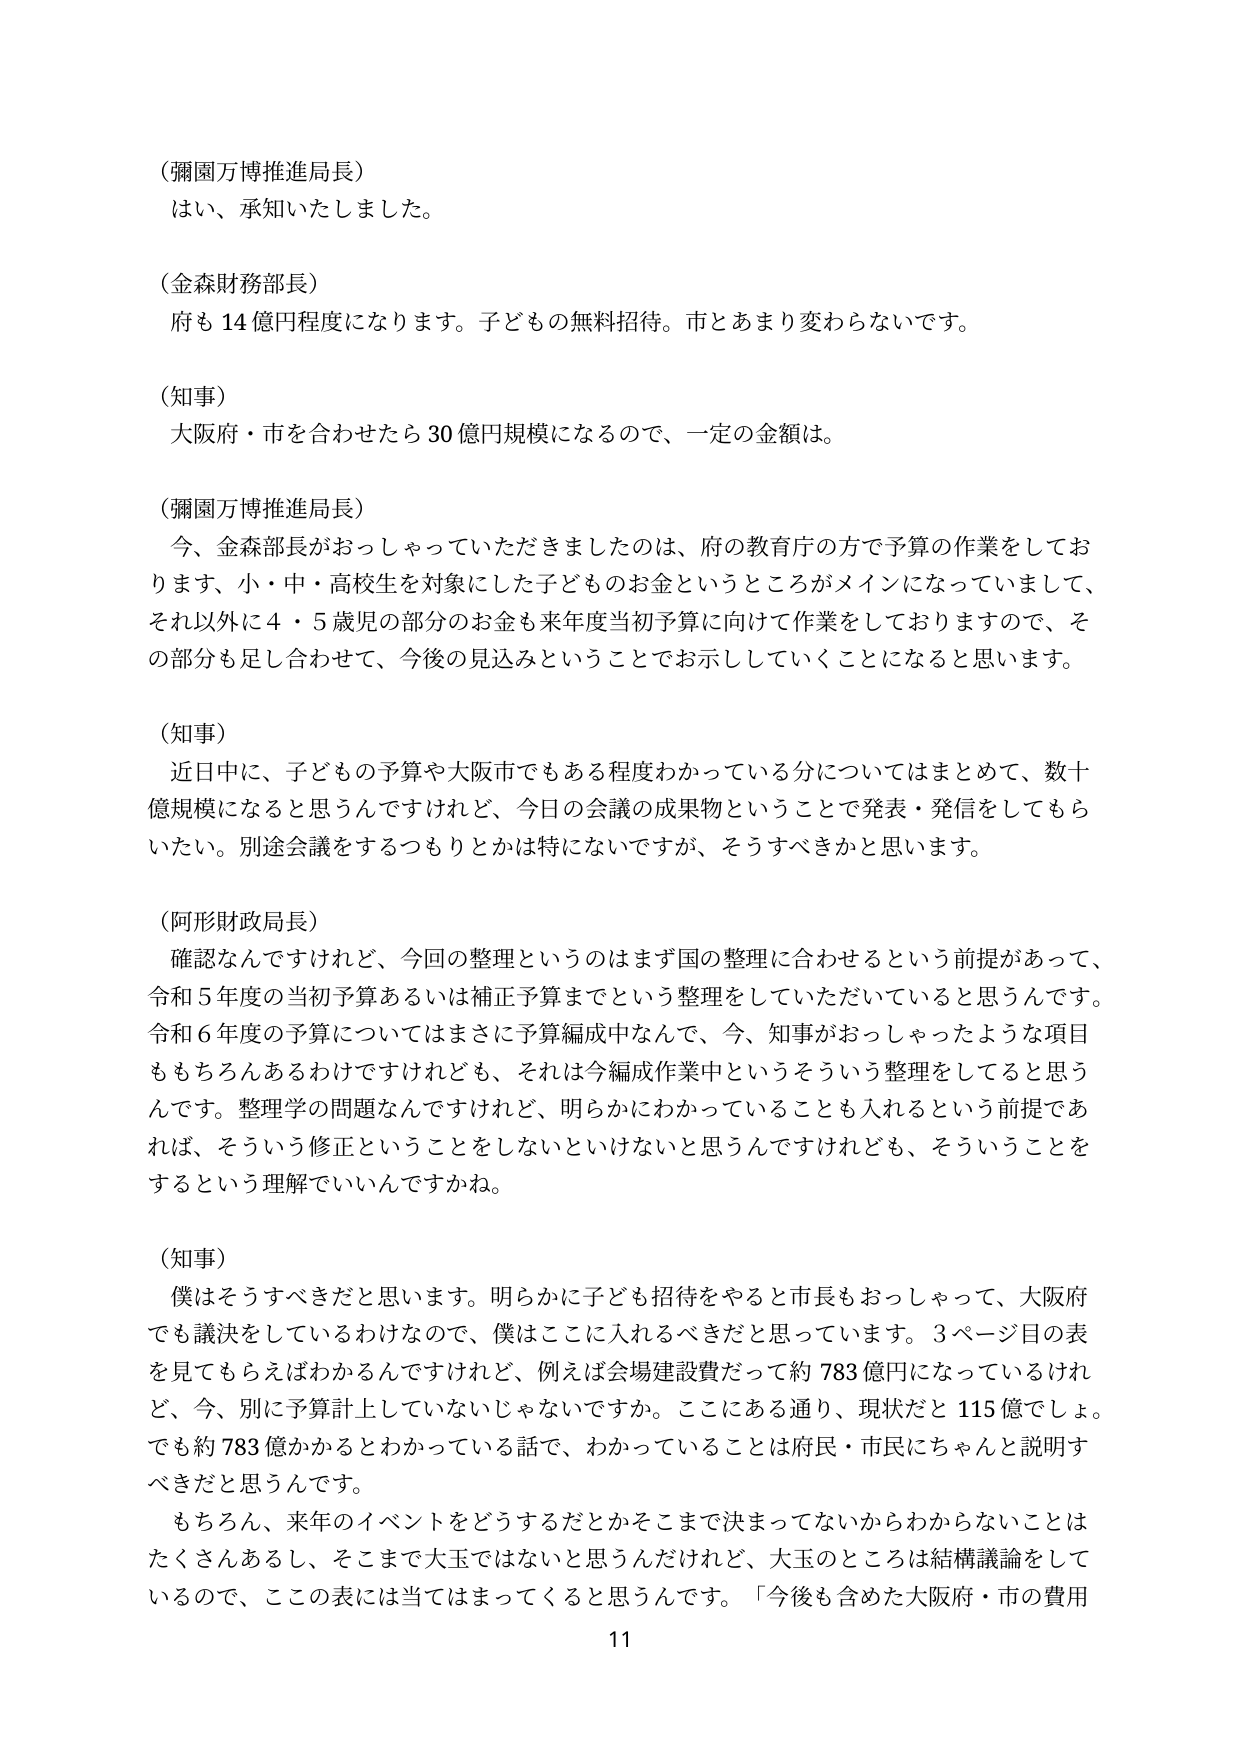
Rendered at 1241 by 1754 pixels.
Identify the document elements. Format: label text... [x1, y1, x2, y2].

text （阿形財政局長） [148, 902, 1092, 939]
text 近日中に、子どもの予算や大阪市でもある程度わかっている分についてはまとめて、数十億規模になると思うんですけれど、今日の会議の成果物ということで発表・発信をしてもらいたい。別途会議をするつもりとかは特にないですが、そうすべきかと思います。 [148, 752, 1092, 864]
text （彌園万博推進局長） [148, 489, 1092, 527]
text 確認なんですけれど、今回の整理というのはまず国の整理に合わせるという前提があって、令和５年度の当初予算あるいは補正予算までという整理をしていただいていると思うんです。令和６年度の予算についてはまさに予算編成中なんで、今、知事がおっしゃったような項目ももちろんあるわけですけれども、それは今編成作業中というそういう整理をしてると思うんです。整理学の問題なんですけれど、明らかにわかっていることも入れるという前提であれば、そういう修正ということをしないといけないと思うんですけれども、そういうことをするという理解でいいんですかね。 [148, 939, 1092, 1202]
text それ以外に４・５歳児の部分のお金も来年度当初予算に向けて作業をしておりますので、その部分も足し合わせて、今後の見込みということでお示ししていくことになると思います。 [148, 602, 1092, 677]
text 府も14億円程度になります。子どもの無料招待。市とあまり変わらないです。 [148, 302, 1092, 339]
text 大阪府・市を合わせたら30億円規模になるので、一定の金額は。 [148, 414, 1092, 452]
text はい、承知いたしました。 [148, 189, 1092, 227]
text （知事） [148, 1239, 1092, 1277]
text 僕はそうすべきだと思います。明らかに子ども招待をやると市長もおっしゃって、大阪府でも議決をしているわけなので、僕はここに入れるべきだと思っています。３ページ目の表を見てもらえばわかるんですけれど、例えば会場建設費だって約783億円になっているけれど、今、別に予算計上していないじゃないですか。ここにある通り、現状だと115億でしょ。でも約783億かかるとわかっている話で、わかっていることは府民・市民にちゃんと説明すべきだと思うんです。 [148, 1277, 1092, 1502]
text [148, 1502, 1092, 1614]
text （知事） [148, 377, 1092, 414]
text （知事） [148, 714, 1092, 752]
text （彌園万博推進局長） [148, 152, 1092, 189]
text 今、金森部長がおっしゃっていただきましたのは、府の教育庁の方で予算の作業をしております、小・中・高校生を対象にした子どものお金というところがメインになっていまして、 [148, 527, 1092, 602]
text （金森財務部長） [148, 264, 1092, 302]
